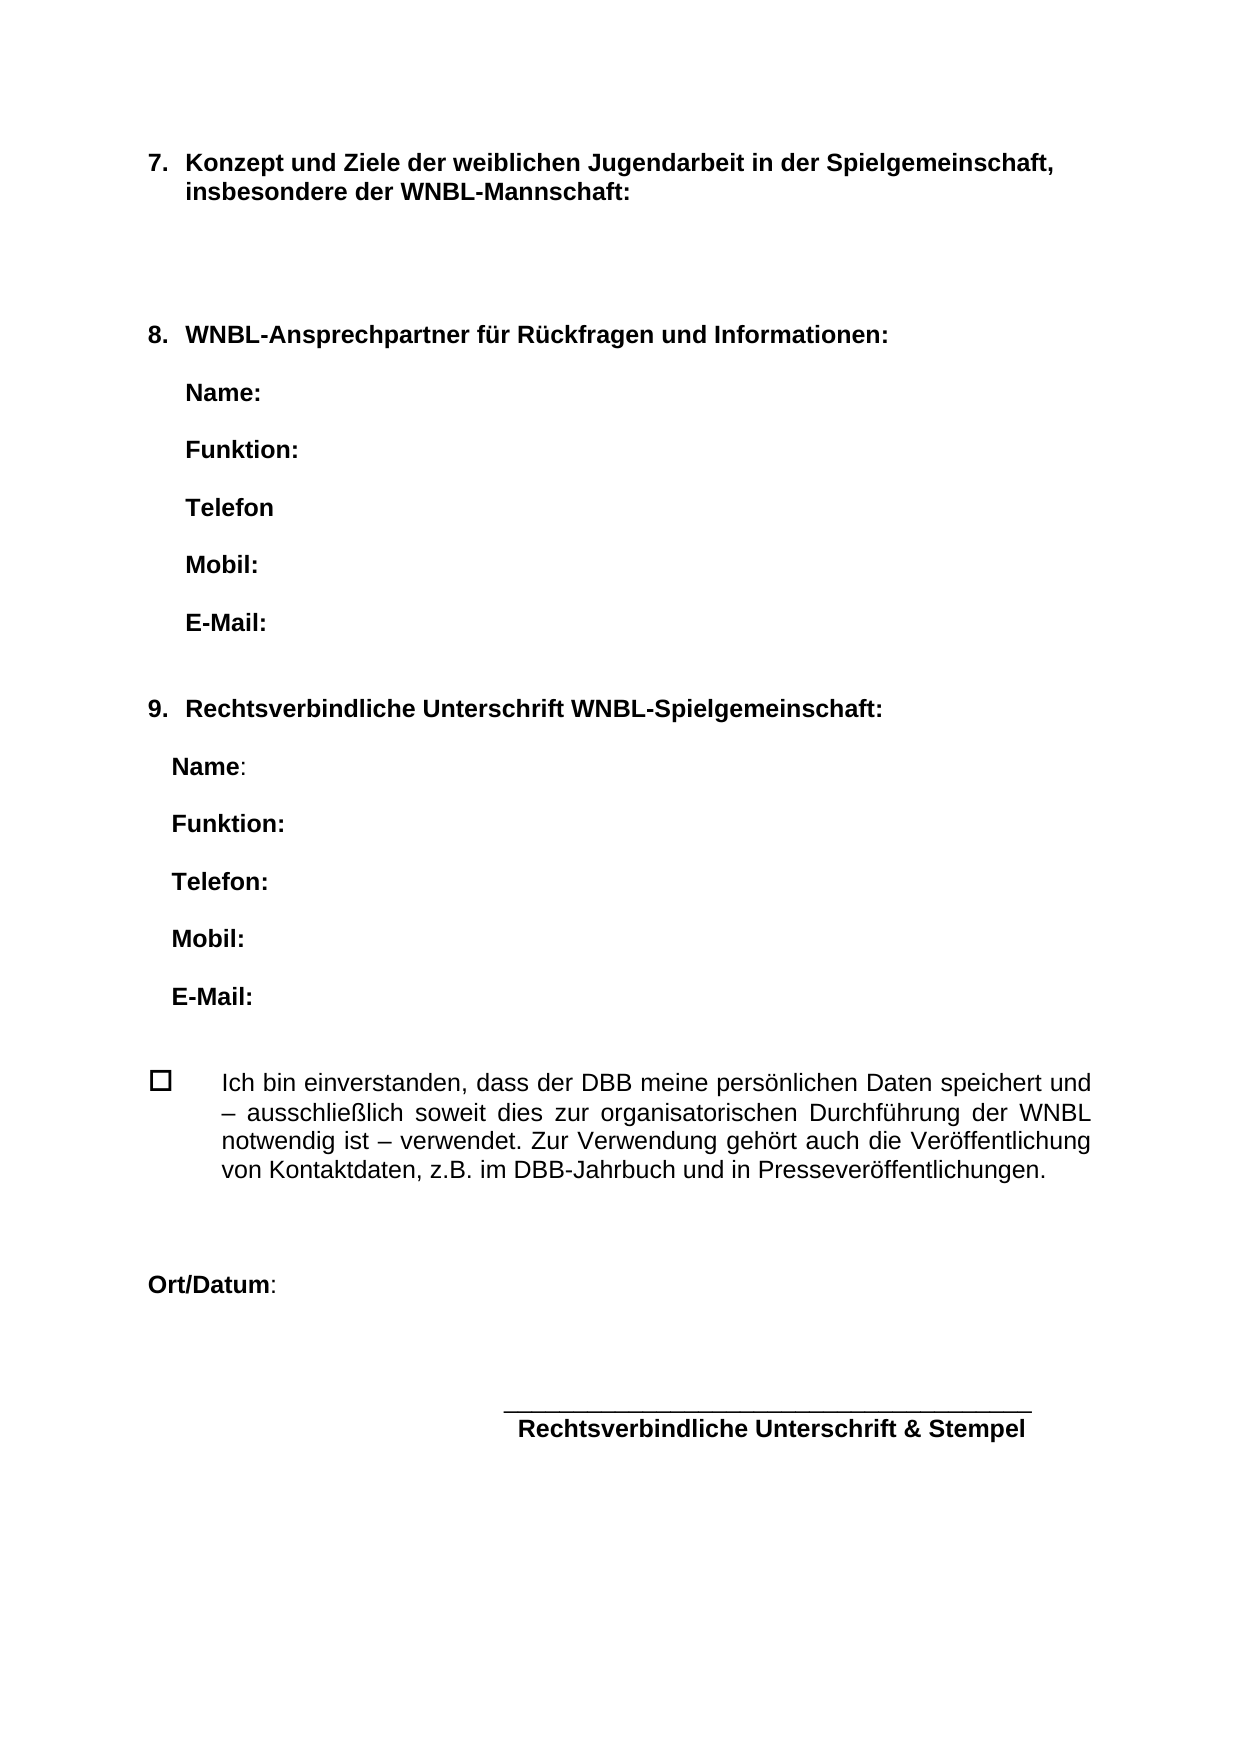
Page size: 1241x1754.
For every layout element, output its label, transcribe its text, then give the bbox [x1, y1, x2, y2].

text Name: [185, 378, 1092, 406]
text Funktion: [171, 809, 1113, 838]
text Ort/Datum: [148, 1270, 1113, 1299]
text Ich bin einverstanden, dass der DBB meine persönlichen Daten speichert und – ausschließlich soweit dies zur organisatorischen Durchführung der WNBL notwendig ist – verwendet. Zur Verwendung gehört auch die Veröffentlichung von Kontaktdaten, z.B. im DBB-Jahrbuch und in Presseveröffentlichungen. [148, 1068, 1092, 1184]
list Konzept und Ziele der weiblichen Jugendarbeit in der Spielgemeinschaft, insbesondere der WNBL-Mannschaft: [148, 148, 1092, 205]
text E-Mail: [185, 608, 1092, 636]
list WNBL-Ansprechpartner für Rückfragen und Informationen: [148, 320, 1092, 349]
text Telefon: [148, 866, 1092, 895]
text ______________________________________ [171, 1385, 1113, 1414]
text Rechtsverbindliche Unterschrift & Stempel [171, 1414, 1113, 1442]
text Mobil: [148, 924, 1092, 953]
text Telefon [148, 493, 1092, 521]
text Name: [171, 751, 1113, 780]
text E-Mail: [148, 981, 1092, 1010]
list Rechtsverbindliche Unterschrift WNBL-Spielgemeinschaft: [148, 694, 1092, 723]
text Mobil: [148, 550, 1092, 579]
text Funktion: [185, 435, 1092, 464]
